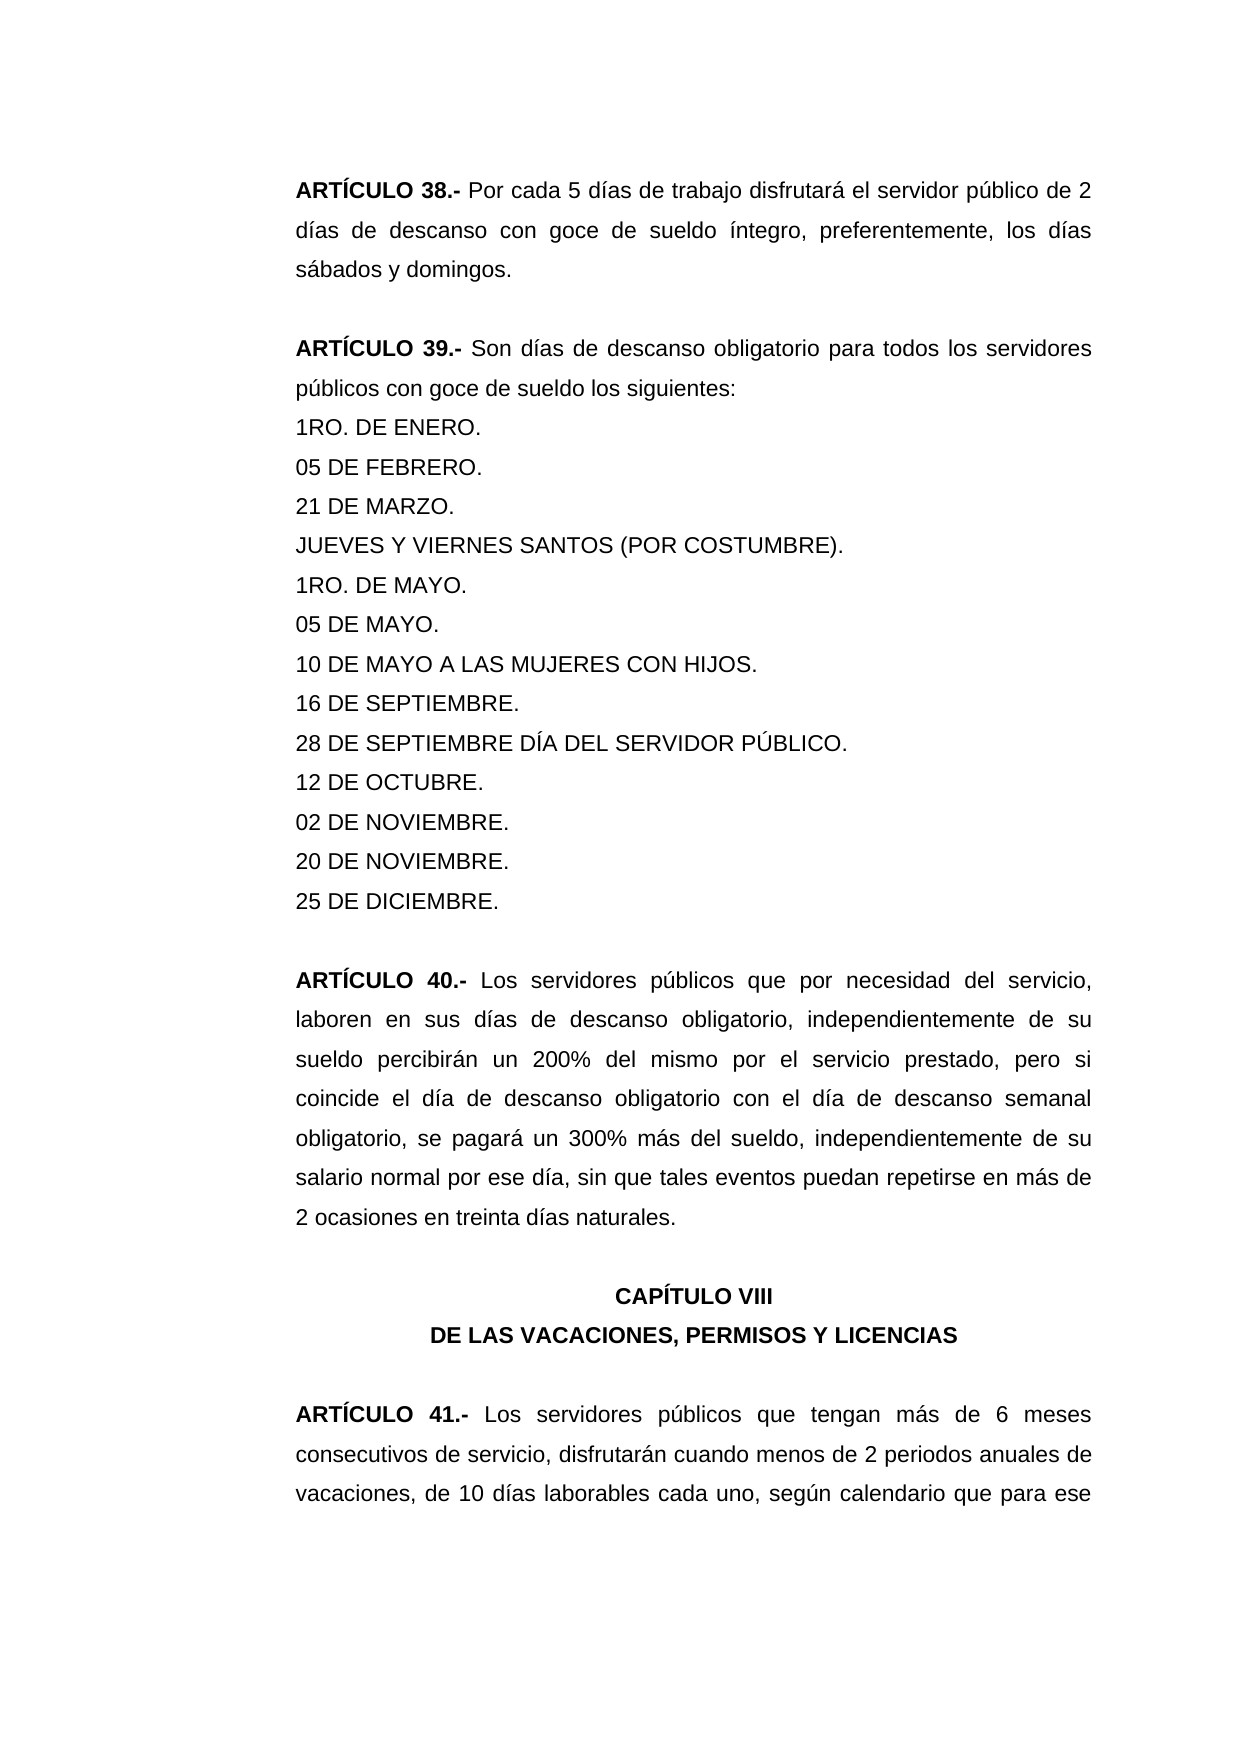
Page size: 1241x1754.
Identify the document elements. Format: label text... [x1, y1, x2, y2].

text JUEVES Y VIERNES SANTOS (POR COSTUMBRE). [295, 532, 1092, 559]
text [295, 1401, 1092, 1506]
text 12 DE OCTUBRE. [295, 769, 1092, 796]
text 28 DE SEPTIEMBRE DÍA DEL SERVIDOR PÚBLICO. [295, 730, 1092, 756]
text 21 DE MARZO. [295, 493, 1092, 519]
text 25 DE DICIEMBRE. [295, 888, 1092, 914]
text 16 DE SEPTIEMBRE. [295, 690, 1092, 717]
text 02 DE NOVIEMBRE. [295, 809, 1092, 835]
text ARTÍCULO 38.- Por cada 5 días de trabajo disfrutará el servidor público de 2 días de descanso con goce de sueldo íntegro, preferentemente, los días sábados y domingos. [295, 177, 1092, 282]
text 05 DE MAYO. [295, 611, 1092, 638]
text 20 DE NOVIEMBRE. [295, 848, 1092, 875]
text ARTÍCULO 40.- Los servidores públicos que por necesidad del servicio, laboren en sus días de descanso obligatorio, independientemente de su sueldo percibirán un 200% del mismo por el servicio prestado, pero si coincide el día de descanso obligatorio con el día de descanso semanal obligatorio, se pagará un 300% más del sueldo, independientemente de su salario normal por ese día, sin que tales eventos puedan repetirse en más de 2 ocasiones en treinta días naturales. [295, 967, 1092, 1230]
text 10 DE MAYO A LAS MUJERES CON HIJOS. [295, 651, 1092, 677]
text 05 DE FEBRERO. [295, 453, 1092, 480]
text CAPÍTULO VIII [295, 1283, 1092, 1309]
text 1RO. DE MAYO. [295, 572, 1092, 598]
text 1RO. DE ENERO. [295, 414, 1092, 440]
text ARTÍCULO 39.- Son días de descanso obligatorio para todos los servidores públicos con goce de sueldo los siguientes: [295, 335, 1092, 401]
text DE LAS VACACIONES, PERMISOS Y LICENCIAS [295, 1322, 1092, 1348]
